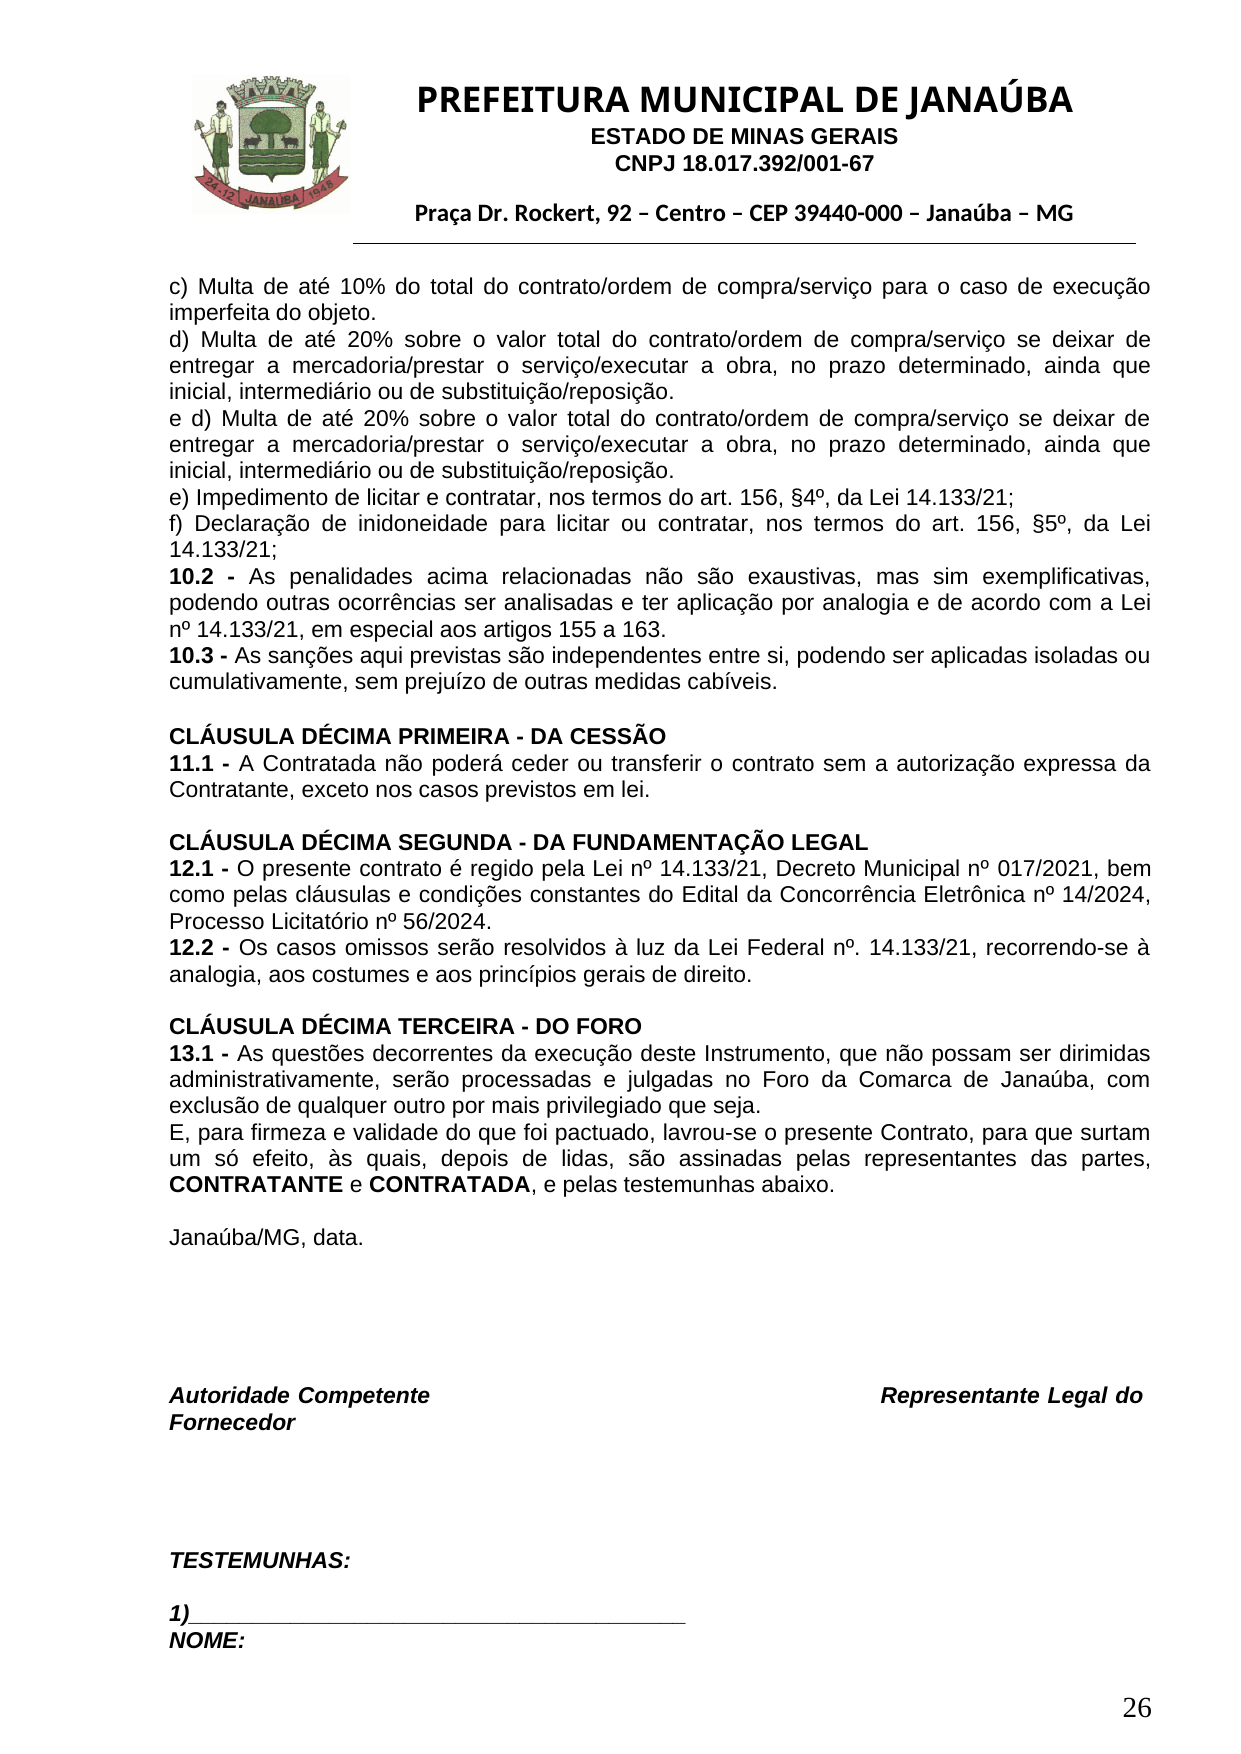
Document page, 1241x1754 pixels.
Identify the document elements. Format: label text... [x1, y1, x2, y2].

text 1)_______________________________________ [169, 1600, 1152, 1627]
text NOME: [169, 1627, 1152, 1653]
text 10.3 - As sanções aqui previstas são independentes entre si, podendo ser aplicadas isoladas ou cumulativamente, sem prejuízo de outras medidas cabíveis. [169, 642, 1152, 694]
text 12.1 - O presente contrato é regido pela Lei nº 14.133/21, Decreto Municipal nº 017/2021, bem como pelas cláusulas e condições constantes do Edital da Concorrência Eletrônica nº 14/2024, Processo Licitatório nº 56/2024. [169, 855, 1152, 934]
text CLÁUSULA DÉCIMA TERCEIRA - DO FORO [169, 1013, 1152, 1039]
text Janaúba/MG, data. [169, 1224, 1152, 1250]
text Autoridade Competente Representante Legal do Fornecedor [169, 1382, 1152, 1435]
text CLÁUSULA DÉCIMA PRIMEIRA - DA CESSÃO [169, 723, 1152, 750]
text 12.2 - Os casos omissos serão resolvidos à luz da Lei Federal nº. 14.133/21, recorrendo-se à analogia, aos costumes e aos princípios gerais de direito. [169, 934, 1152, 987]
text TESTEMUNHAS: [169, 1547, 1152, 1574]
text e d) Multa de até 20% sobre o valor total do contrato/ordem de compra/serviço se deixar de entregar a mercadoria/prestar o serviço/executar a obra, no prazo determinado, ainda que inicial, intermediário ou de substituição/reposição. [169, 405, 1152, 484]
text 10.2 - As penalidades acima relacionadas não são exaustivas, mas sim exemplificativas, podendo outras ocorrências ser analisadas e ter aplicação por analogia e de acordo com a Lei nº 14.133/21, em especial aos artigos 155 a 163. [169, 563, 1152, 642]
picture [191, 75, 351, 214]
text f) Declaração de inidoneidade para licitar ou contratar, nos termos do art. 156, §5º, da Lei 14.133/21; [169, 510, 1152, 563]
text e) Impedimento de licitar e contratar, nos termos do art. 156, §4º, da Lei 14.133/21; [169, 484, 1152, 510]
text 11.1 - A Contratada não poderá ceder ou transferir o contrato sem a autorização expressa da Contratante, exceto nos casos previstos em lei. [169, 750, 1152, 802]
text c) Multa de até 10% do total do contrato/ordem de compra/serviço para o caso de execução imperfeita do objeto. [169, 273, 1152, 326]
text CLÁUSULA DÉCIMA SEGUNDA - DA FUNDAMENTAÇÃO LEGAL [169, 829, 1152, 855]
text E, para firmeza e validade do que foi pactuado, lavrou-se o presente Contrato, para que surtam um só efeito, às quais, depois de lidas, são assinadas pelas representantes das partes, CONTRATANTE e CONTRATADA, e pelas testemunhas abaixo. [169, 1119, 1152, 1198]
text d) Multa de até 20% sobre o valor total do contrato/ordem de compra/serviço se deixar de entregar a mercadoria/prestar o serviço/executar a obra, no prazo determinado, ainda que inicial, intermediário ou de substituição/reposição. [169, 326, 1152, 405]
text 13.1 - As questões decorrentes da execução deste Instrumento, que não possam ser dirimidas administrativamente, serão processadas e julgadas no Foro da Comarca de Janaúba, com exclusão de qualquer outro por mais privilegiado que seja. [169, 1039, 1152, 1119]
